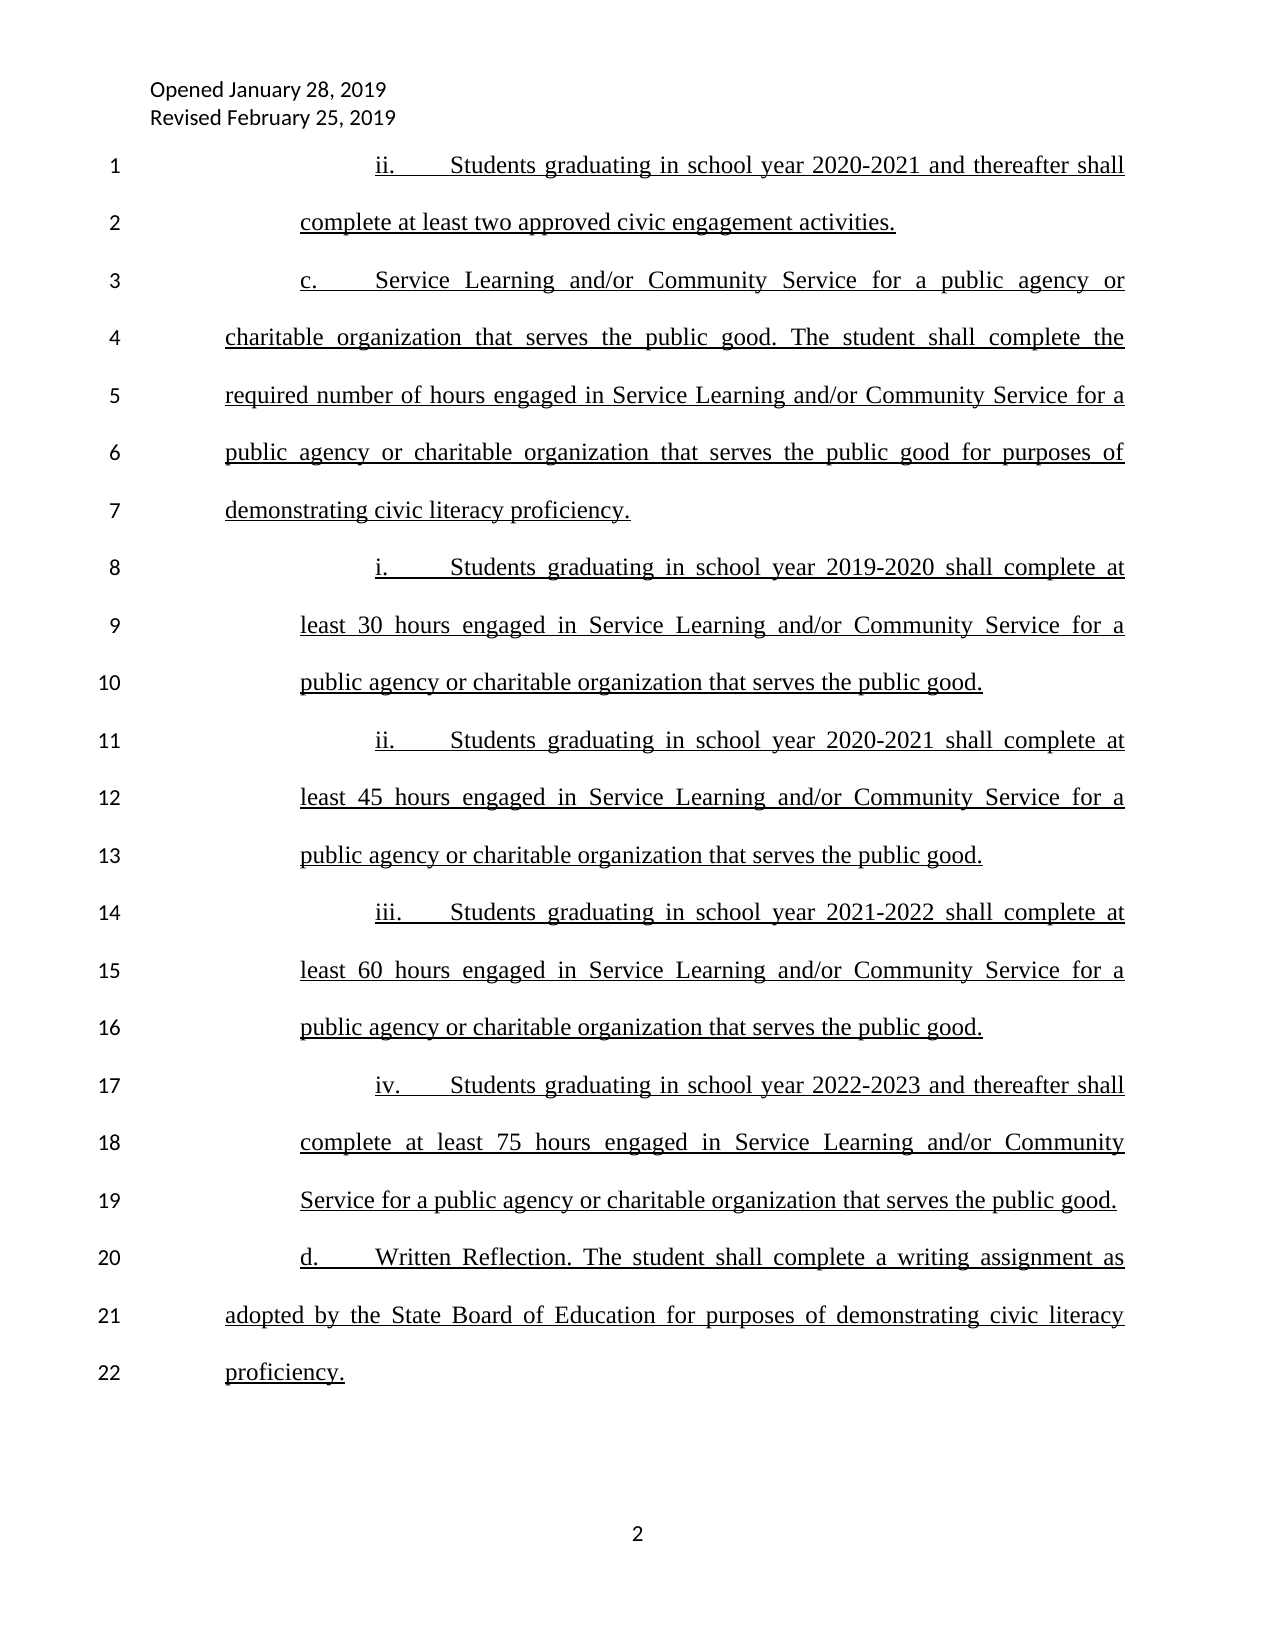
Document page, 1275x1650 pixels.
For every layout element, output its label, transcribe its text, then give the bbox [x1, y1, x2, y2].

text iii. Students graduating in school year 2021-2022 shall complete at least 60 hours engaged in Service Learning and/or Community Service for a public agency or charitable organization that serves the public good. [300, 897, 1125, 980]
text c. Service Learning and/or Community Service for a public agency or charitable organization that serves the public good. The student shall complete the required number of hours engaged in Service Learning and/or Community Service for a public agency or charitable organization that serves the public good for purposes of demonstrating civic literacy proficiency. [225, 265, 1125, 347]
text i. Students graduating in school year 2019-2020 shall complete at least 30 hours engaged in Service Learning and/or Community Service for a public agency or charitable organization that serves the public good. [300, 552, 1125, 635]
text c. Service Learning and/or Community Service for a public agency or charitable organization that serves the public good. The student shall complete the required number of hours engaged in Service Learning and/or Community Service for a public agency or charitable organization that serves the public good for purposes of demonstrating civic literacy proficiency. [225, 464, 1125, 524]
text ii. Students graduating in school year 2020-2021 and thereafter shall complete at least two approved civic engagement activities. [300, 150, 1125, 236]
text d. Written Reflection. The student shall complete a writing assignment as adopted by the State Board of Education for purposes of demonstrating civic literacy proficiency. [225, 1242, 1125, 1325]
text ii. Students graduating in school year 2020-2021 shall complete at least 45 hours engaged in Service Learning and/or Community Service for a public agency or charitable organization that serves the public good. [300, 725, 1125, 807]
text iii. Students graduating in school year 2021-2022 shall complete at least 60 hours engaged in Service Learning and/or Community Service for a public agency or charitable organization that serves the public good. [300, 981, 1125, 1041]
text ii. Students graduating in school year 2020-2021 shall complete at least 45 hours engaged in Service Learning and/or Community Service for a public agency or charitable organization that serves the public good. [300, 809, 1125, 869]
text c. Service Learning and/or Community Service for a public agency or charitable organization that serves the public good. The student shall complete the required number of hours engaged in Service Learning and/or Community Service for a public agency or charitable organization that serves the public good for purposes of demonstrating civic literacy proficiency. [225, 349, 1125, 405]
text iv. Students graduating in school year 2022-2023 and thereafter shall complete at least 75 hours engaged in Service Learning and/or Community Service for a public agency or charitable organization that serves the public good. [300, 1070, 1125, 1152]
text i. Students graduating in school year 2019-2020 shall complete at least 30 hours engaged in Service Learning and/or Community Service for a public agency or charitable organization that serves the public good. [300, 636, 1125, 696]
text c. Service Learning and/or Community Service for a public agency or charitable organization that serves the public good. The student shall complete the required number of hours engaged in Service Learning and/or Community Service for a public agency or charitable organization that serves the public good for purposes of demonstrating civic literacy proficiency. [225, 406, 1125, 462]
text d. Written Reflection. The student shall complete a writing assignment as adopted by the State Board of Education for purposes of demonstrating civic literacy proficiency. [225, 1326, 1125, 1386]
text iv. Students graduating in school year 2022-2023 and thereafter shall complete at least 75 hours engaged in Service Learning and/or Community Service for a public agency or charitable organization that serves the public good. [300, 1154, 1125, 1214]
